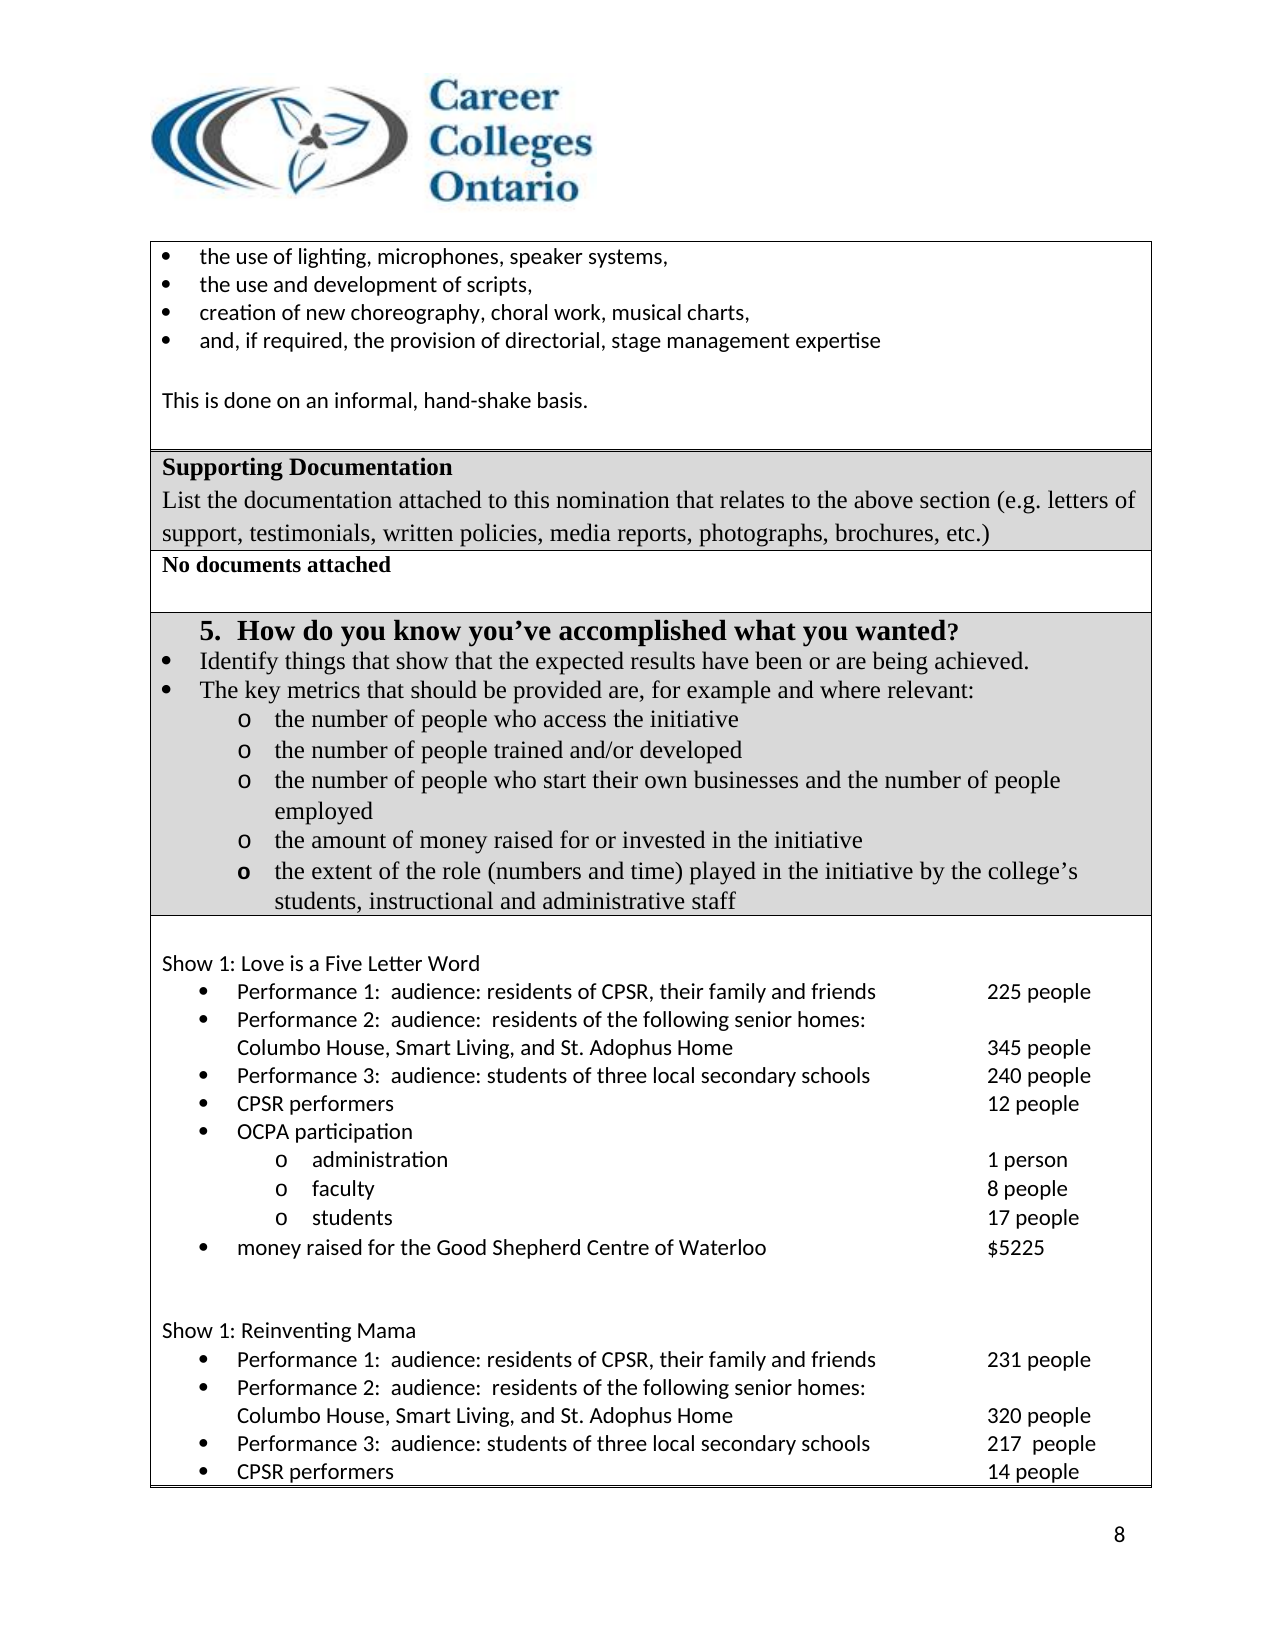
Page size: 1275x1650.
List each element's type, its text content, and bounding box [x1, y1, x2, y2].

table_cell No documents attached [151, 551, 1151, 612]
table_cell Supporting Documentation List the documentation attached to this nomination that relates to the above section (e.g. letters of support, testimonials, written policies, media reports, photographs, brochures, etc.) [151, 452, 1151, 550]
picture [150, 73, 597, 213]
table_cell How do you know you’ve accomplished what you wanted? Identify things that show that the expected results have been or are being achieved. The key metrics that should be provided are, for example and where relevant: the number of people who access the initiative the number of people trained and/or developed the number of people who start their own businesses and the number of people employed the amount of money raised for or invested in the initiative the extent of the role (numbers and time) played in the initiative by the college’s students, instructional and administrative staff [151, 613, 1151, 915]
